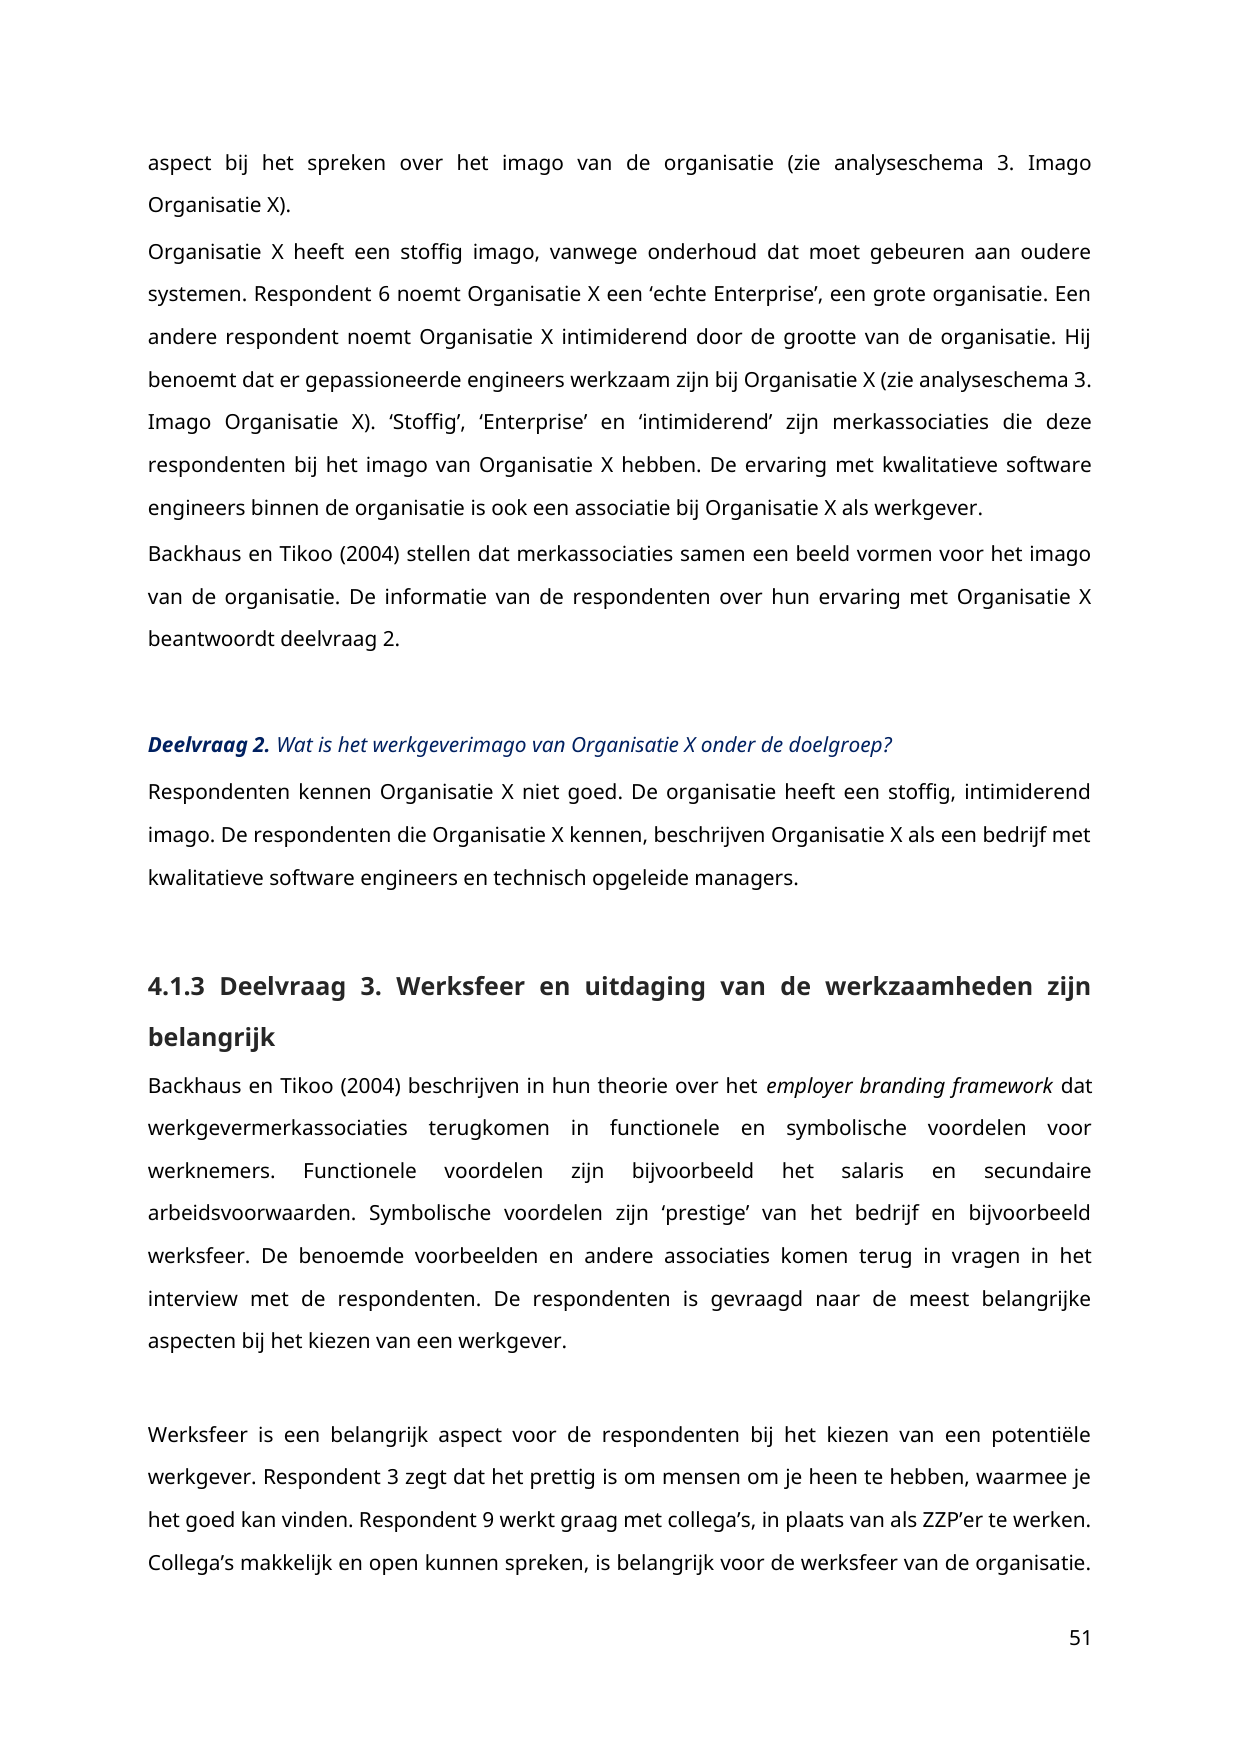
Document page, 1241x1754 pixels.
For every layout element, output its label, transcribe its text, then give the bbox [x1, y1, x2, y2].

text Deelvraag 2. Wat is het werkgeverimago van Organisatie X onder de doelgroep? [148, 731, 1093, 759]
text Backhaus en Tikoo (2004) beschrijven in hun theorie over het employer branding framework dat werkgevermerkassociaties terugkomen in functionele en symbolische voordelen voor werknemers. Functionele voordelen zijn bijvoorbeeld het salaris en secundaire arbeidsvoorwaarden. Symbolische voordelen zijn ‘prestige’ van het bedrijf en bijvoorbeeld werksfeer. De benoemde voorbeelden en andere associaties komen terug in vragen in het interview met de respondenten. De respondenten is gevraagd naar de meest belangrijke aspecten bij het kiezen van een werkgever. [148, 1071, 1093, 1355]
text Respondenten kennen Organisatie X niet goed. De organisatie heeft een stoffig, intimiderend imago. De respondenten die Organisatie X kennen, beschrijven Organisatie X als een bedrijf met kwalitatieve software engineers en technisch opgeleide managers. [148, 777, 1093, 891]
subtitle 4.1.3 Deelvraag 3. Werksfeer en uitdaging van de werkzaamheden zijn belangrijk [148, 969, 1093, 1054]
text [148, 1420, 1093, 1576]
text Organisatie X heeft een stoffig imago, vanwege onderhoud dat moet gebeuren aan oudere systemen. Respondent 6 noemt Organisatie X een ‘echte Enterprise’, een grote organisatie. Een andere respondent noemt Organisatie X intimiderend door de grootte van de organisatie. Hij benoemt dat er gepassioneerde engineers werkzaam zijn bij Organisatie X (zie analyseschema 3. Imago Organisatie X). ‘Stoffig’, ‘Enterprise’ en ‘intimiderend’ zijn merkassociaties die deze respondenten bij het imago van Organisatie X hebben. De ervaring met kwalitatieve software engineers binnen de organisatie is ook een associatie bij Organisatie X als werkgever. [148, 237, 1093, 521]
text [148, 148, 1093, 219]
text Backhaus en Tikoo (2004) stellen dat merkassociaties samen een beeld vormen voor het imago van de organisatie. De informatie van de respondenten over hun ervaring met Organisatie X beantwoordt deelvraag 2. [148, 539, 1093, 653]
